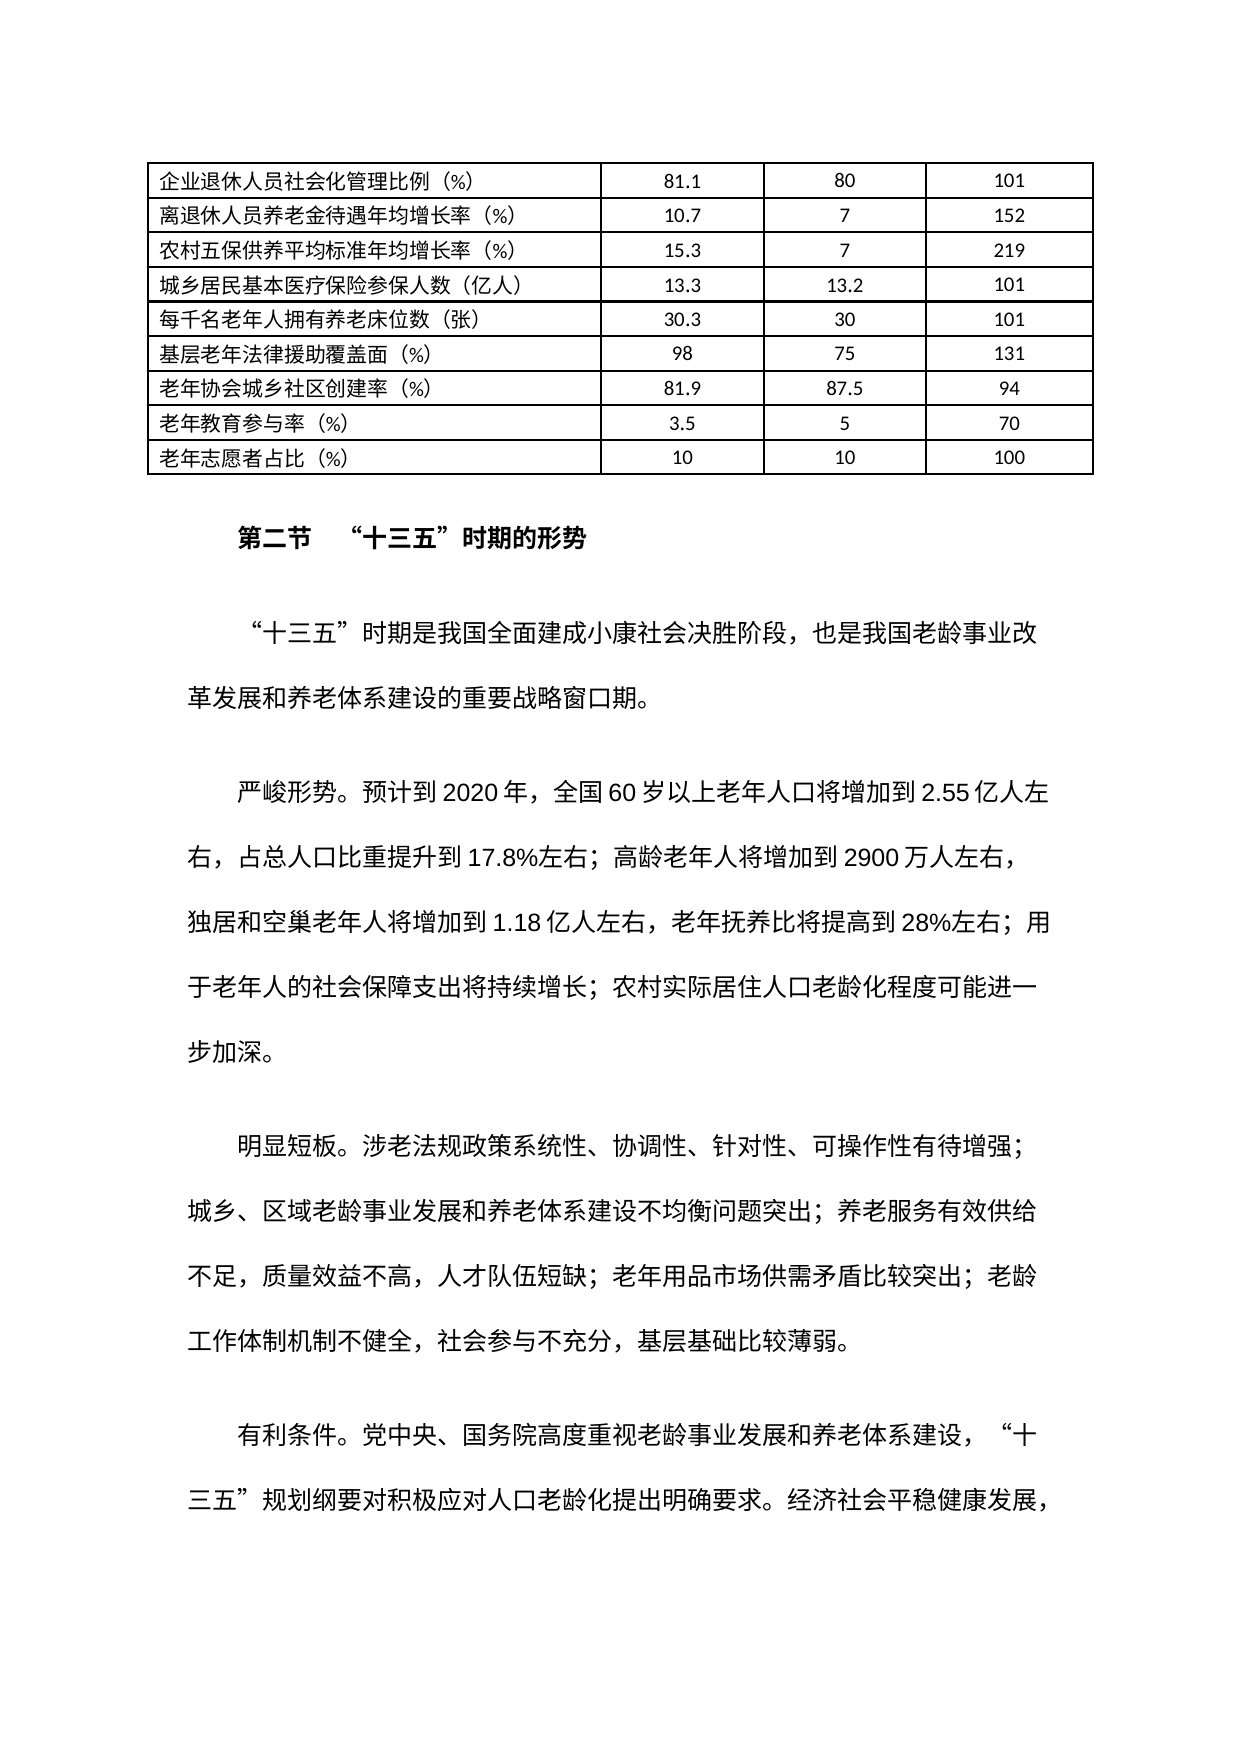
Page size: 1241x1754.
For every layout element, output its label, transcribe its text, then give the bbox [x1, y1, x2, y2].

table_cell 131 [927, 337, 1092, 369]
table_cell 98 [602, 337, 763, 369]
table_cell 81.9 [602, 372, 763, 404]
text 第二节 “十三五”时期的形势 [187, 504, 1053, 569]
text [187, 1401, 1053, 1531]
table_cell 10 [602, 441, 763, 473]
table_cell 10 [765, 441, 925, 473]
table_cell 离退休人员养老金待遇年均增长率（%） [149, 199, 600, 231]
table_cell 5 [765, 406, 925, 439]
table_cell 152 [927, 199, 1092, 231]
table_cell 30.3 [602, 303, 763, 335]
table_cell 13.2 [765, 268, 925, 300]
text 明显短板。涉老法规政策系统性、协调性、针对性、可操作性有待增强；城乡、区域老龄事业发展和养老体系建设不均衡问题突出；养老服务有效供给不足，质量效益不高，人才队伍短缺；老年用品市场供需矛盾比较突出；老龄工作体制机制不健全，社会参与不充分，基层基础比较薄弱。 [187, 1112, 1053, 1372]
table_cell 农村五保供养平均标准年均增长率（%） [149, 233, 600, 266]
table_cell 100 [927, 441, 1092, 473]
table_cell 101 [927, 303, 1092, 335]
table_cell 每千名老年人拥有养老床位数（张） [149, 303, 600, 335]
table_cell 13.3 [602, 268, 763, 300]
table_cell 80 [765, 164, 925, 197]
table_cell 3.5 [602, 406, 763, 439]
table_cell 101 [927, 164, 1092, 197]
table_cell 基层老年法律援助覆盖面（%） [149, 337, 600, 369]
table_cell 老年志愿者占比（%） [149, 441, 600, 473]
table_cell 7 [765, 233, 925, 266]
table_cell 城乡居民基本医疗保险参保人数（亿人） [149, 268, 600, 300]
table_cell 15.3 [602, 233, 763, 266]
table_cell 101 [927, 268, 1092, 300]
table_cell 94 [927, 372, 1092, 404]
text “十三五”时期是我国全面建成小康社会决胜阶段，也是我国老龄事业改革发展和养老体系建设的重要战略窗口期。 [187, 599, 1053, 729]
table_cell 87.5 [765, 372, 925, 404]
table_cell 企业退休人员社会化管理比例（%） [149, 164, 600, 197]
table_cell 老年协会城乡社区创建率（%） [149, 372, 600, 404]
table_cell 30 [765, 303, 925, 335]
table_cell 老年教育参与率（%） [149, 406, 600, 439]
table_cell 70 [927, 406, 1092, 439]
table_cell 75 [765, 337, 925, 369]
table_cell 7 [765, 199, 925, 231]
table_cell 219 [927, 233, 1092, 266]
table_cell 10.7 [602, 199, 763, 231]
text 严峻形势。预计到2020年，全国60岁以上老年人口将增加到2.55亿人左右，占总人口比重提升到17.8%左右；高龄老年人将增加到2900万人左右，独居和空巢老年人将增加到1.18亿人左右，老年抚养比将提高到28%左右；用于老年人的社会保障支出将持续增长；农村实际居住人口老龄化程度可能进一步加深。 [187, 758, 1053, 1083]
table_cell 81.1 [602, 164, 763, 197]
